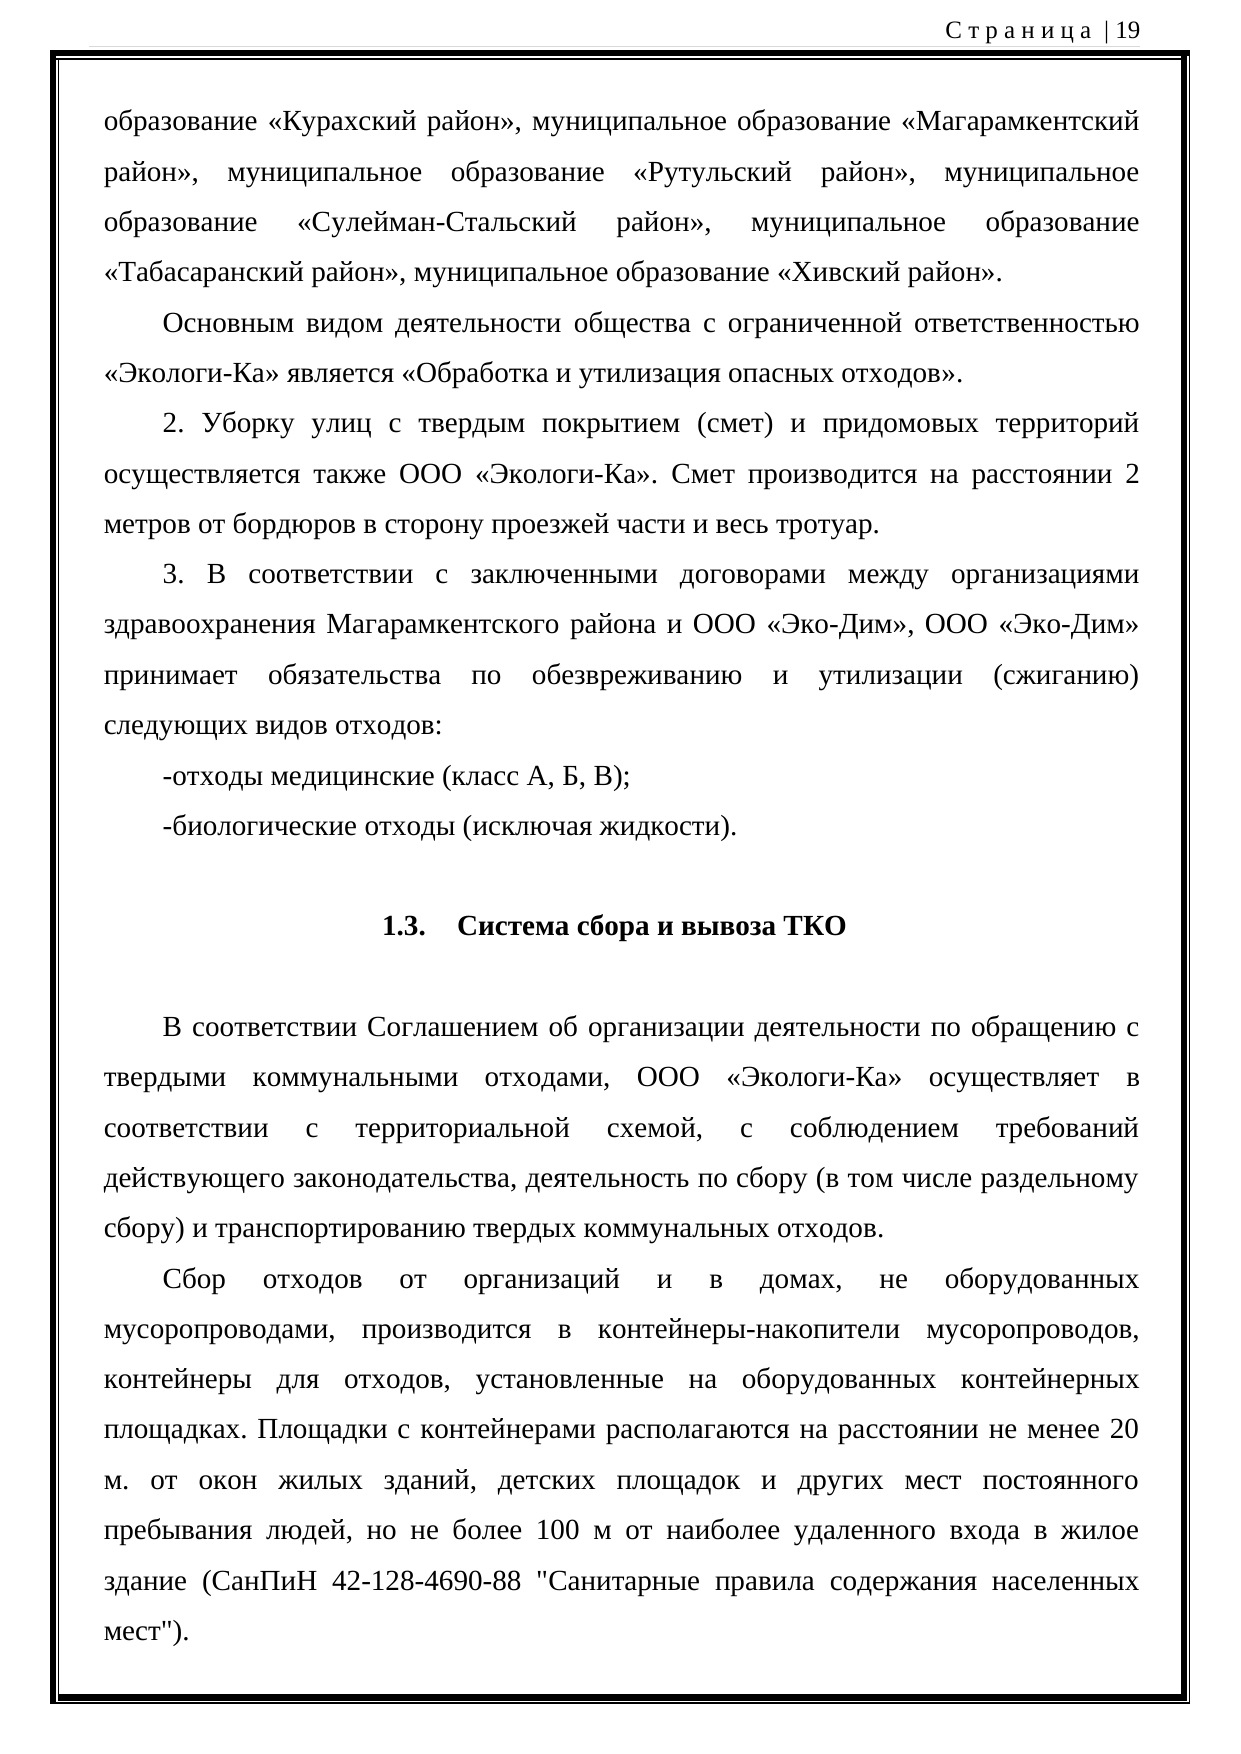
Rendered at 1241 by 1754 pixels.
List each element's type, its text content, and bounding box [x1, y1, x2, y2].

text 3. В соответствии с заключенными договорами между организациями здравоохранения Магарамкентского района и ООО «Эко-Дим», ООО «Эко-Дим» принимает обязательства по обезвреживанию и утилизации (сжиганию) следующих видов отходов: [103, 556, 1140, 741]
text -биологические отходы (исключая жидкости). [103, 808, 1140, 841]
list Система сбора и вывоза ТКО [89, 908, 1140, 942]
text Сбор отходов от организаций и в домах, не оборудованных мусоропроводами, производится в контейнеры-накопители мусоропроводов, контейнеры для отходов, установленные на оборудованных контейнерных площадках. Площадки с контейнерами располагаются на расстоянии не менее 20 м. от окон жилых зданий, детских площадок и других мест постоянного пребывания людей, но не более 100 м от наиболее удаленного входа в жилое здание (СанПиН 42-128-4690-88 "Санитарные правила содержания населенных мест"). [103, 1261, 1140, 1646]
text -отходы медицинские (класс А, Б, В); [103, 758, 1140, 791]
text 2. Уборку улиц с твердым покрытием (смет) и придомовых территорий осуществляется также ООО «Экологи-Ка». Смет производится на расстоянии 2 метров от бордюров в сторону проезжей части и весь тротуар. [103, 405, 1140, 539]
text В соответствии Соглашением об организации деятельности по обращению с твердыми коммунальными отходами, ООО «Экологи-Ка» осуществляет в соответствии с территориальной схемой, с соблюдением требований действующего законодательства, деятельность по сбору (в том числе раздельному сбору) и транспортированию твердых коммунальных отходов. [103, 1009, 1140, 1244]
text Основным видом деятельности общества с ограниченной ответственностью «Экологи-Ка» является «Обработка и утилизация опасных отходов». [103, 305, 1140, 389]
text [103, 103, 1140, 288]
